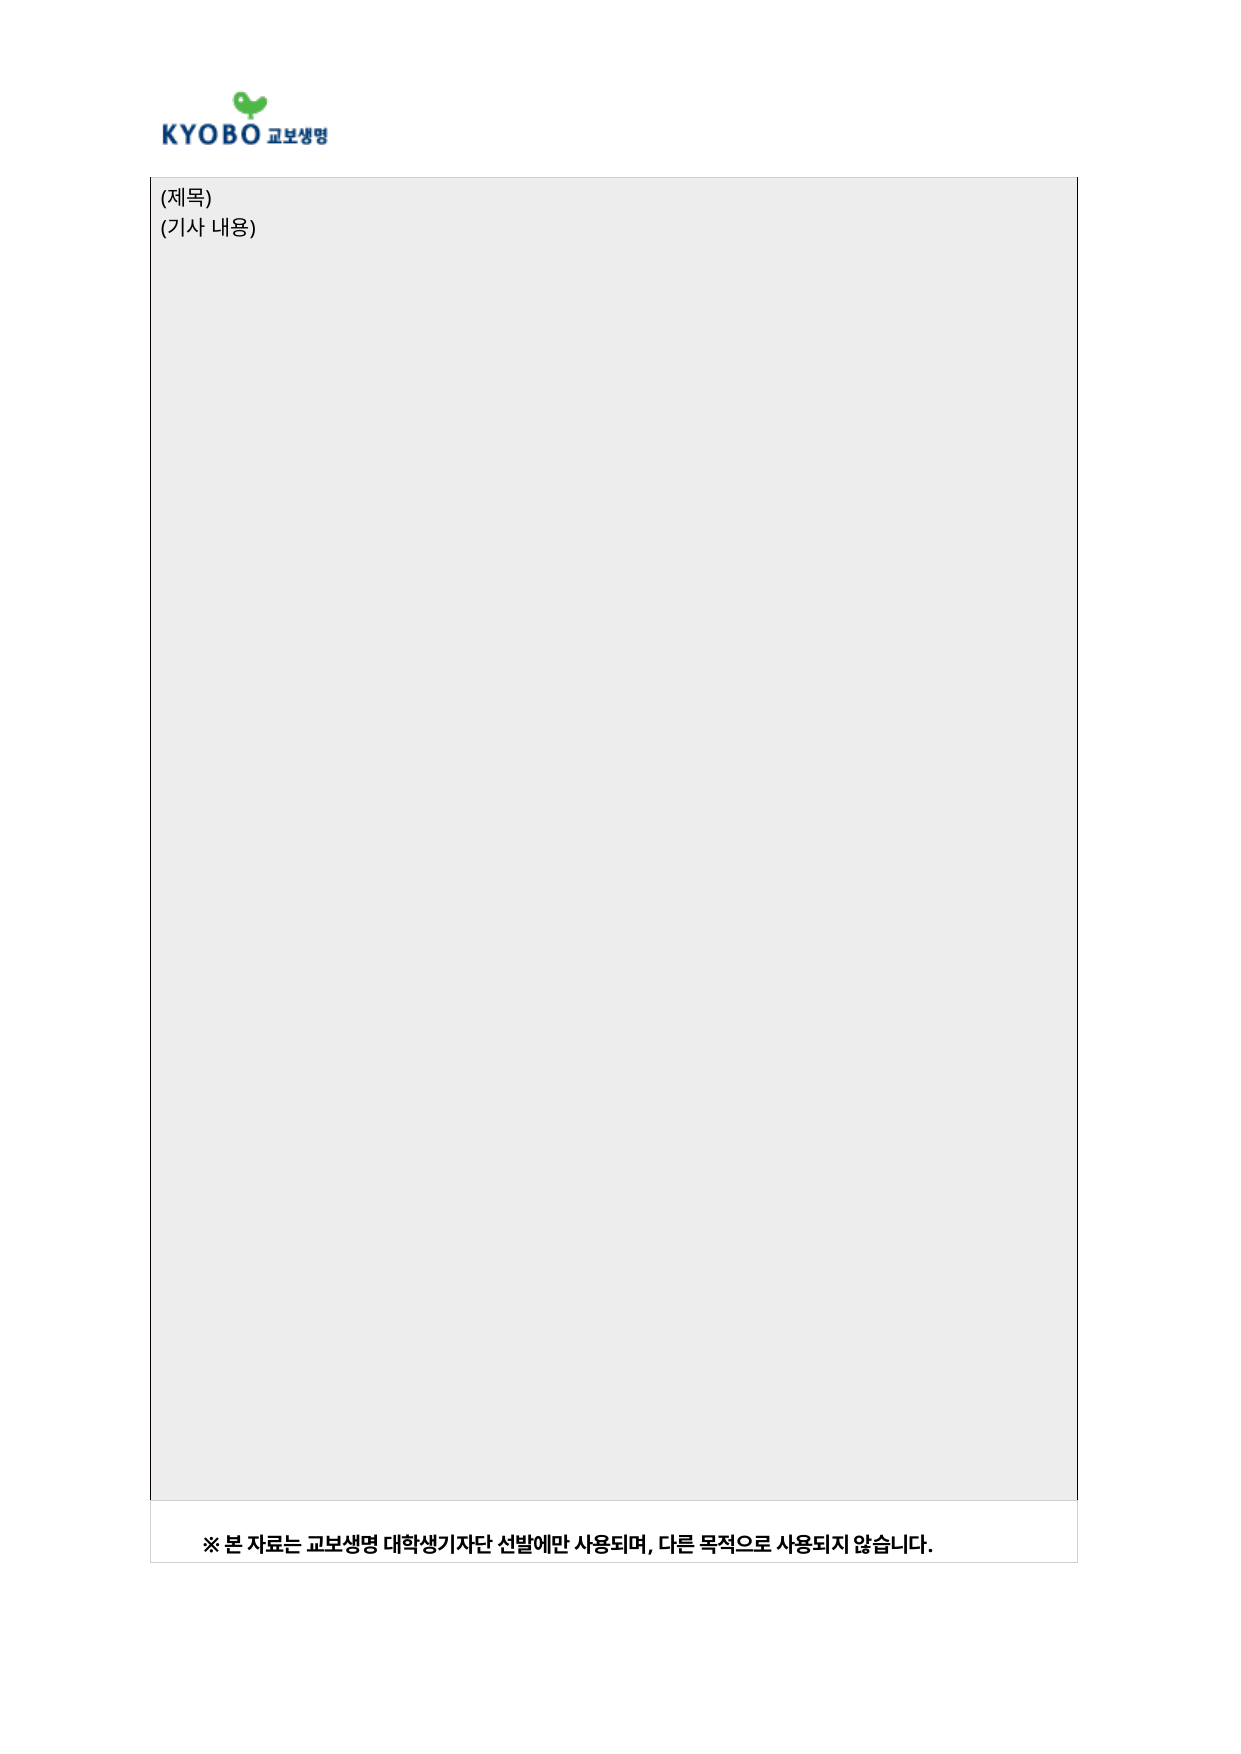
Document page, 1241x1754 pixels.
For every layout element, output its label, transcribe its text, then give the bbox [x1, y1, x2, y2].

table_cell (제목) (기사 내용) [151, 178, 1077, 1500]
table_cell ※ 본 자료는 교보생명 대학생기자단 선발에만 사용되며, 다른 목적으로 사용되지 않습니다. ※ 파일명과 메일 제목을 ‘[대학생 기자단 15기 지원_지원자 이름]’으로 보내주세요! [151, 1501, 1077, 1562]
picture [150, 88, 338, 148]
